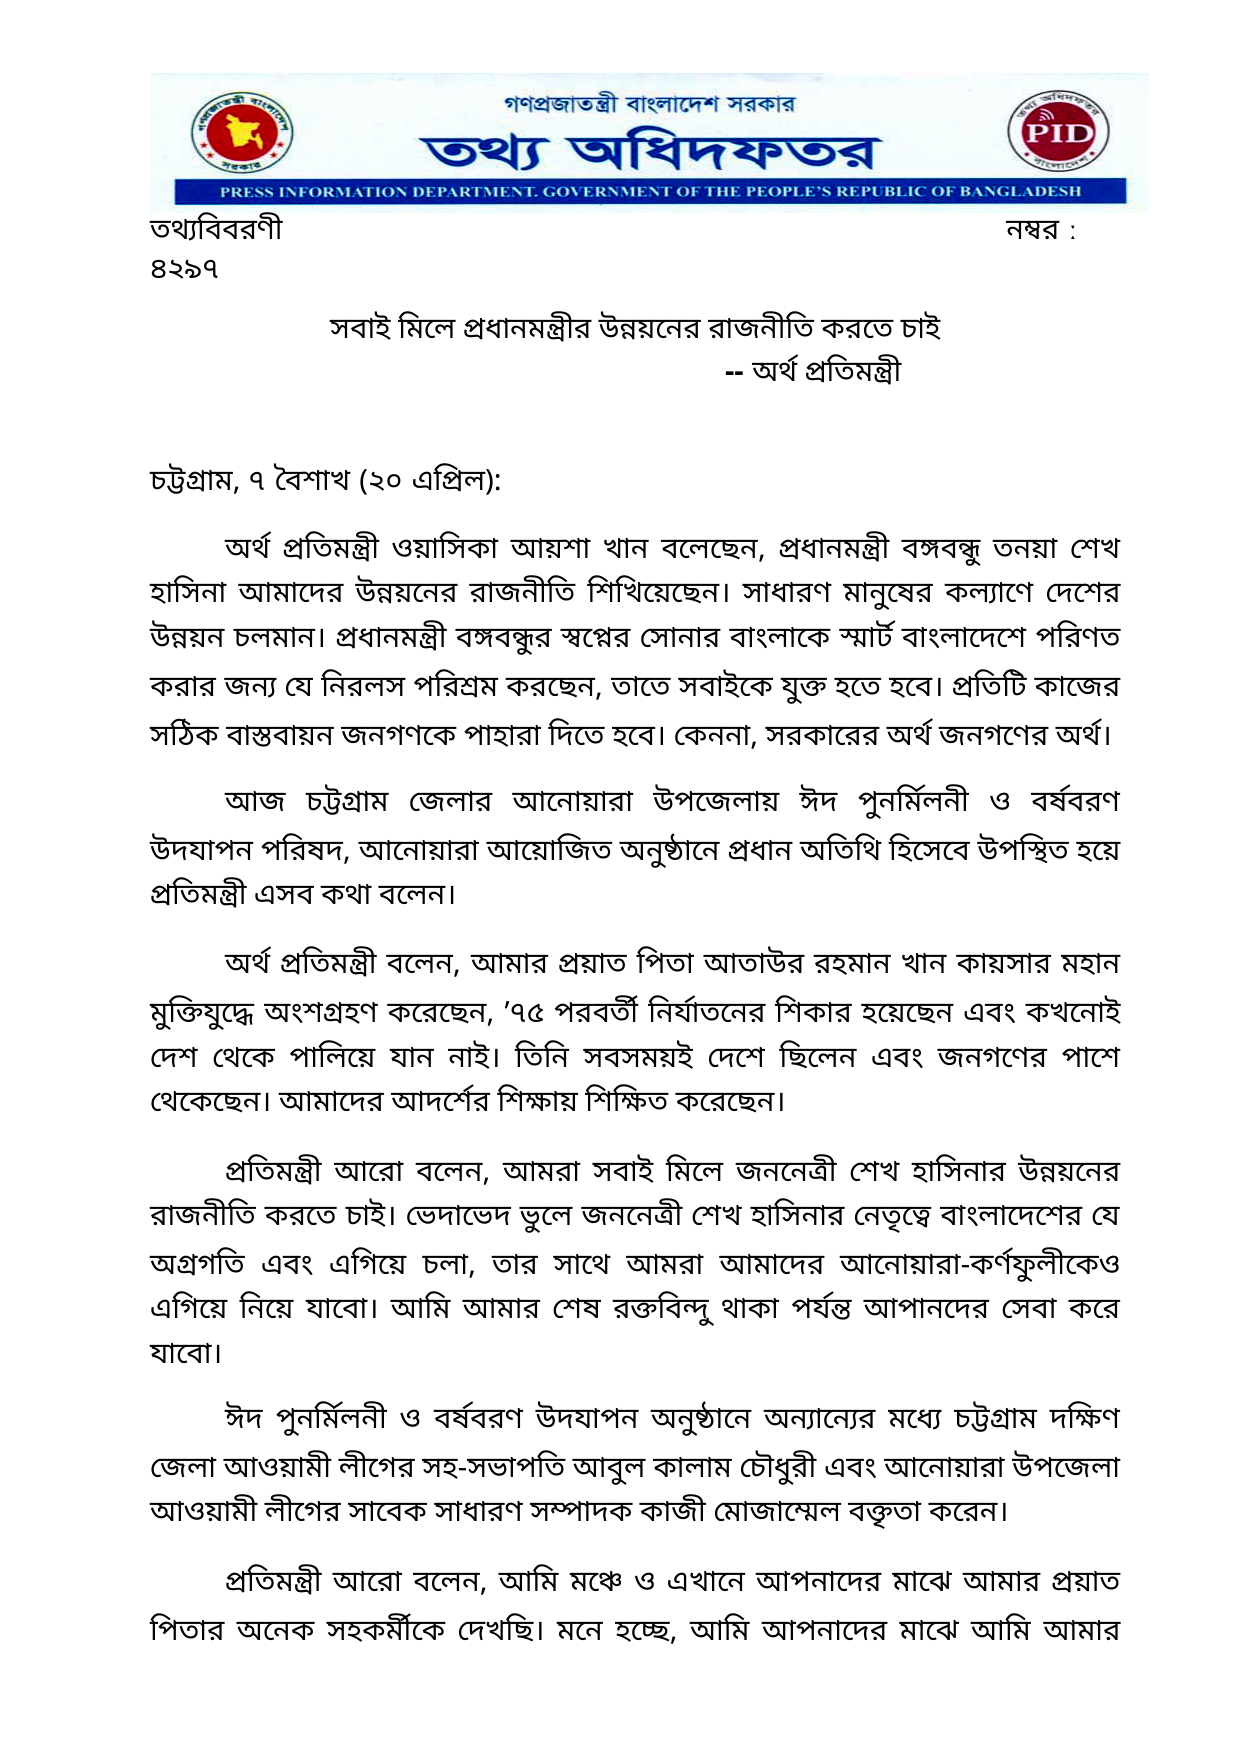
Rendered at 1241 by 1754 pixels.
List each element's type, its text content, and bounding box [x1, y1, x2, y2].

text প্রতিমন্ত্রী আরো বলেন, আমরা সবাই মিলে জননেত্রী শেখ হাসিনার উন্নয়নের রাজনীতি করতে চাই। ভেদাভেদ ভুলে জননেত্রী শেখ হাসিনার নেতৃত্বে বাংলাদেশের যে অগ্রগতি এবং এগিয়ে চলা, তার সাথে আমরা আমাদের আনোয়ারা-কর্ণফুলীকেও এগিয়ে নিয়ে যাবো। আমি আমার শেষ রক্তবিন্দু থাকা পর্যন্ত আপানদের সেবা করে যাবো। [150, 1150, 1120, 1375]
text সবাই মিলে প্রধানমন্ত্রীর উন্নয়নের রাজনীতি করতে চাই [150, 311, 1120, 350]
text চট্টগ্রাম, ৭ বৈশাখ (২০ এপ্রিল): [150, 459, 1120, 502]
text অর্থ প্রতিমন্ত্রী ওয়াসিকা আয়শা খান বলেছেন, প্রধানমন্ত্রী বঙ্গবন্ধু তনয়া শেখ হাসিনা আমাদের উন্নয়নের রাজনীতি শিখিয়েছেন। সাধারণ মানুষের কল্যাণে দেশের উন্নয়ন চলমান। প্রধানমন্ত্রী বঙ্গবন্ধুর স্বপ্নের সোনার বাংলাকে স্মার্ট বাংলাদেশে পরিণত করার জন্য যে নিরলস পরিশ্রম করছেন, তাতে সবাইকে যুক্ত হতে হবে। প্রতিটি কাজের সঠিক বাস্তবায়ন জনগণকে পাহারা দিতে হবে। কেননা, সরকারের অর্থ জনগণের অর্থ। [150, 527, 1120, 757]
text তথ্যবিবরণী নম্বর ː ৪২৯৭ [150, 213, 1120, 285]
text অর্থ প্রতিমন্ত্রী বলেন, আমার প্রয়াত পিতা আতাউর রহমান খান কায়সার মহান মুক্তিযুদ্ধে অংশগ্রহণ করেছেন, ’৭৫ পরবর্তী নির্যাতনের শিকার হয়েছেন এবং কখনোই দেশ থেকে পালিয়ে যান নাই। তিনি সবসময়ই দেশে ছিলেন এবং জনগণের পাশে থেকেছেন। আমাদের আদর্শের শিক্ষায় শিক্ষিত করেছেন। [150, 943, 1120, 1123]
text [150, 1560, 1120, 1652]
text -- অর্থ প্রতিমন্ত্রী [150, 350, 1120, 393]
text ঈদ পুনর্মিলনী ও বর্ষবরণ উদযাপন অনুষ্ঠানে অন্যান্যের মধ্যে চট্টগ্রাম দক্ষিণ জেলা আওয়ামী লীগের সহ-সভাপতি আবুল কালাম চৌধুরী এবং আনোয়ারা উপজেলা আওয়ামী লীগের সাবেক সাধারণ সম্পাদক কাজী মোজাম্মেল বক্তৃতা করেন। [150, 1402, 1120, 1534]
text আজ চট্টগ্রাম জেলার আনোয়ারা উপজেলায় ঈদ পুনর্মিলনী ও বর্ষবরণ উদযাপন পরিষদ, আনোয়ারা আয়োজিত অনুষ্ঠানে প্রধান অতিথি হিসেবে উপস্থিত হয়ে প্রতিমন্ত্রী এসব কথা বলেন। [150, 784, 1120, 916]
